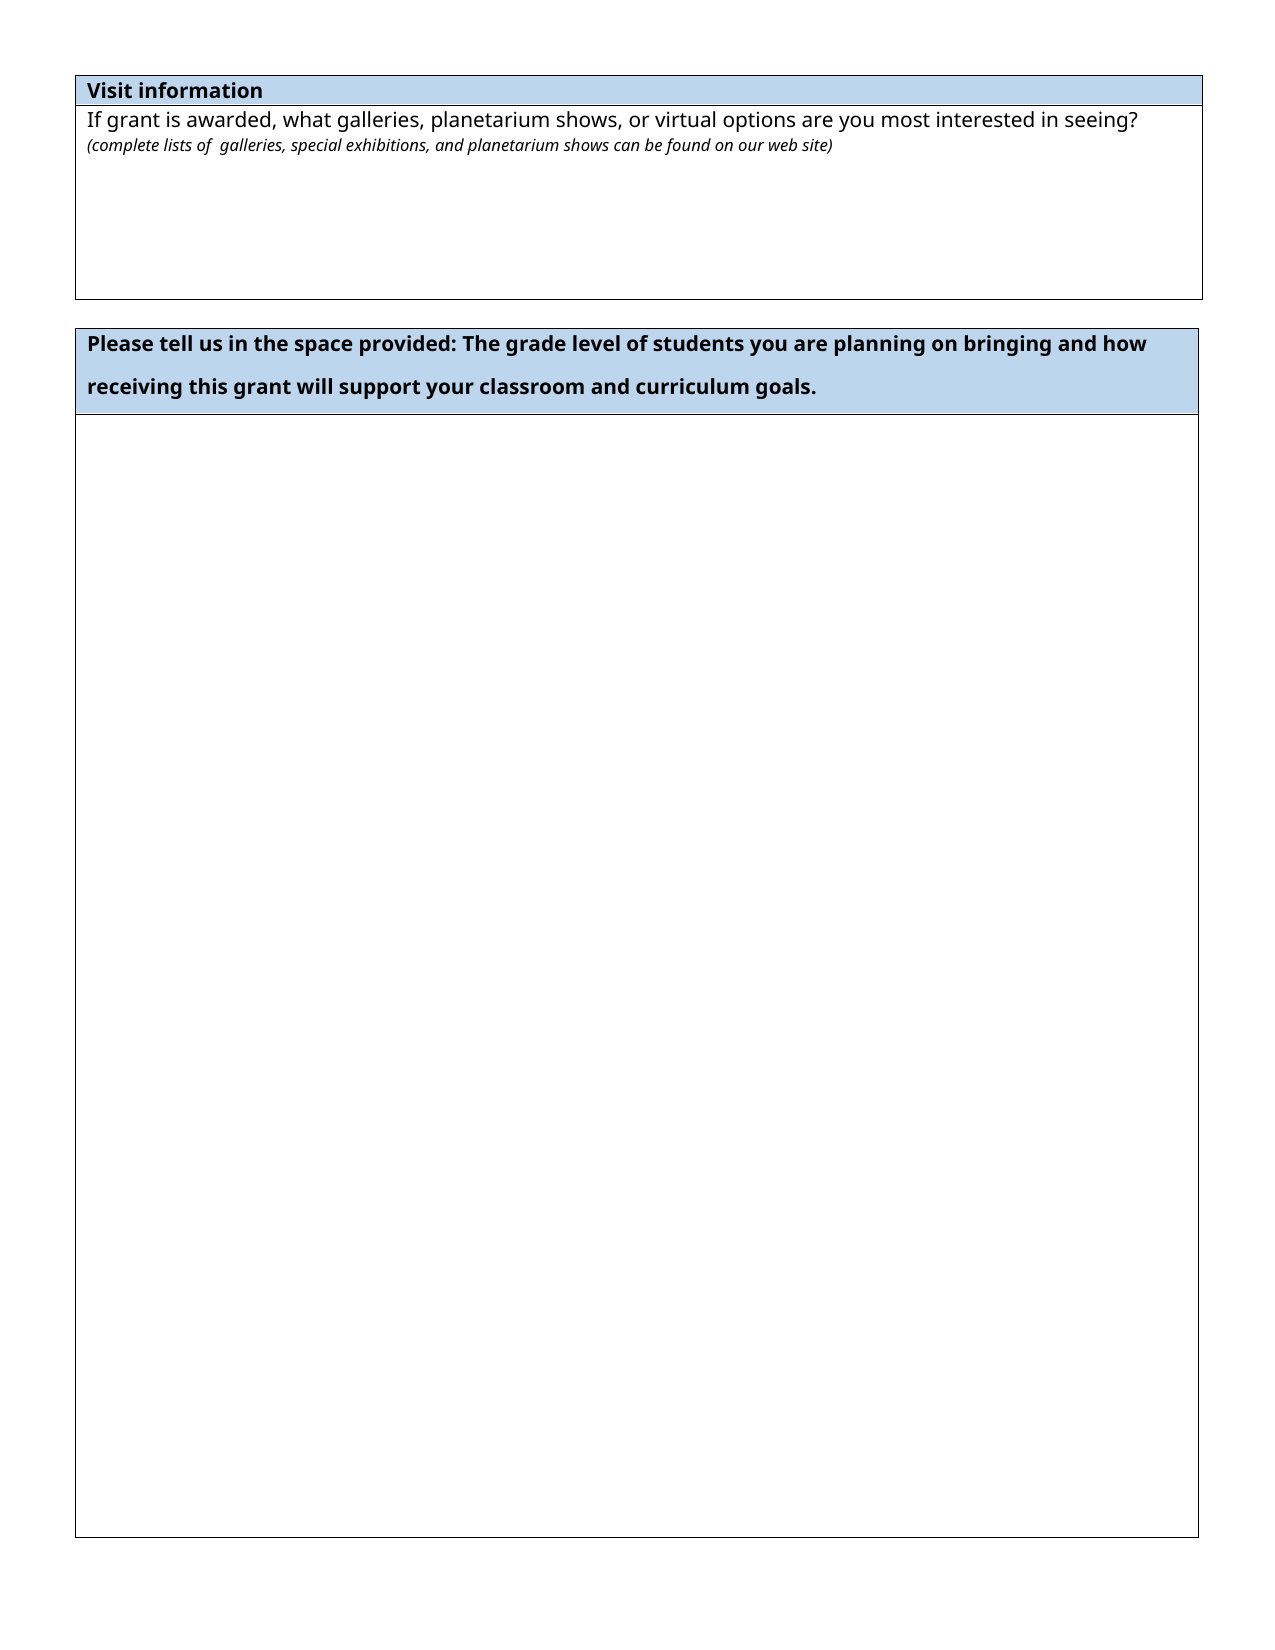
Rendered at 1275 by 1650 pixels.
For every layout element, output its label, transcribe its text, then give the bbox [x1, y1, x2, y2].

table_cell If grant is awarded, what galleries, planetarium shows, or virtual options are you most interested in seeing?(complete lists of galleries, special exhibitions, and planetarium shows can be found on our web site) [76, 106, 1202, 299]
table_header Visit information [76, 76, 1202, 104]
table_header Please tell us in the space provided: The grade level of students you are planning on bringing and how receiving this grant will support your classroom and curriculum goals. [76, 329, 1198, 413]
table_cell [76, 415, 1198, 1537]
